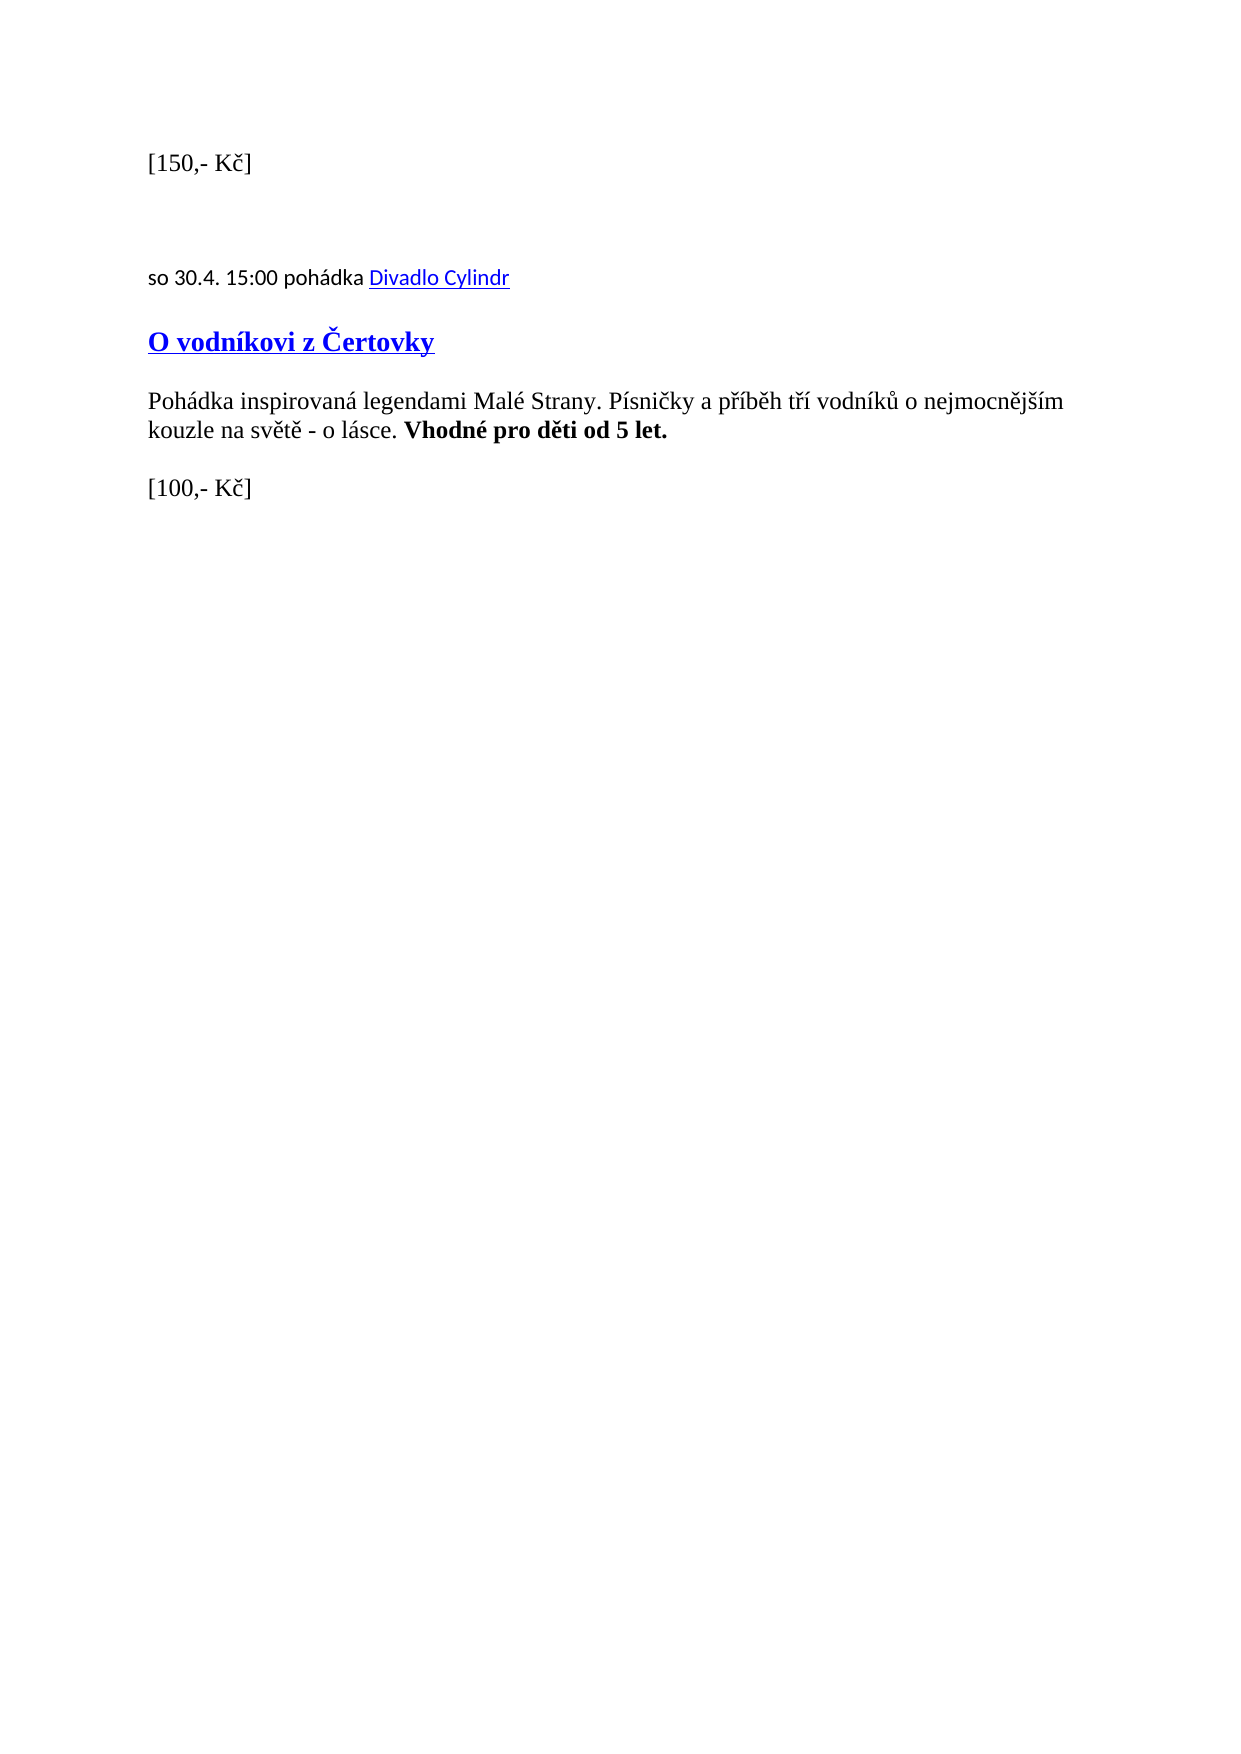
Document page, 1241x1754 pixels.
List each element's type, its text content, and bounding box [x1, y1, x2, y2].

text [100,- Kč] [148, 473, 1093, 502]
text so 30.4. 15:00 pohádka Divadlo Cylindr [148, 263, 1093, 291]
text [150,- Kč] [148, 148, 1093, 176]
subtitle O vodníkovi z Čertovky [148, 325, 1093, 357]
text Pohádka inspirovaná legendami Malé Strany. Písničky a příběh tří vodníků o nejmocnějším kouzle na světě - o lásce. Vhodné pro děti od 5 let. [148, 386, 1093, 444]
